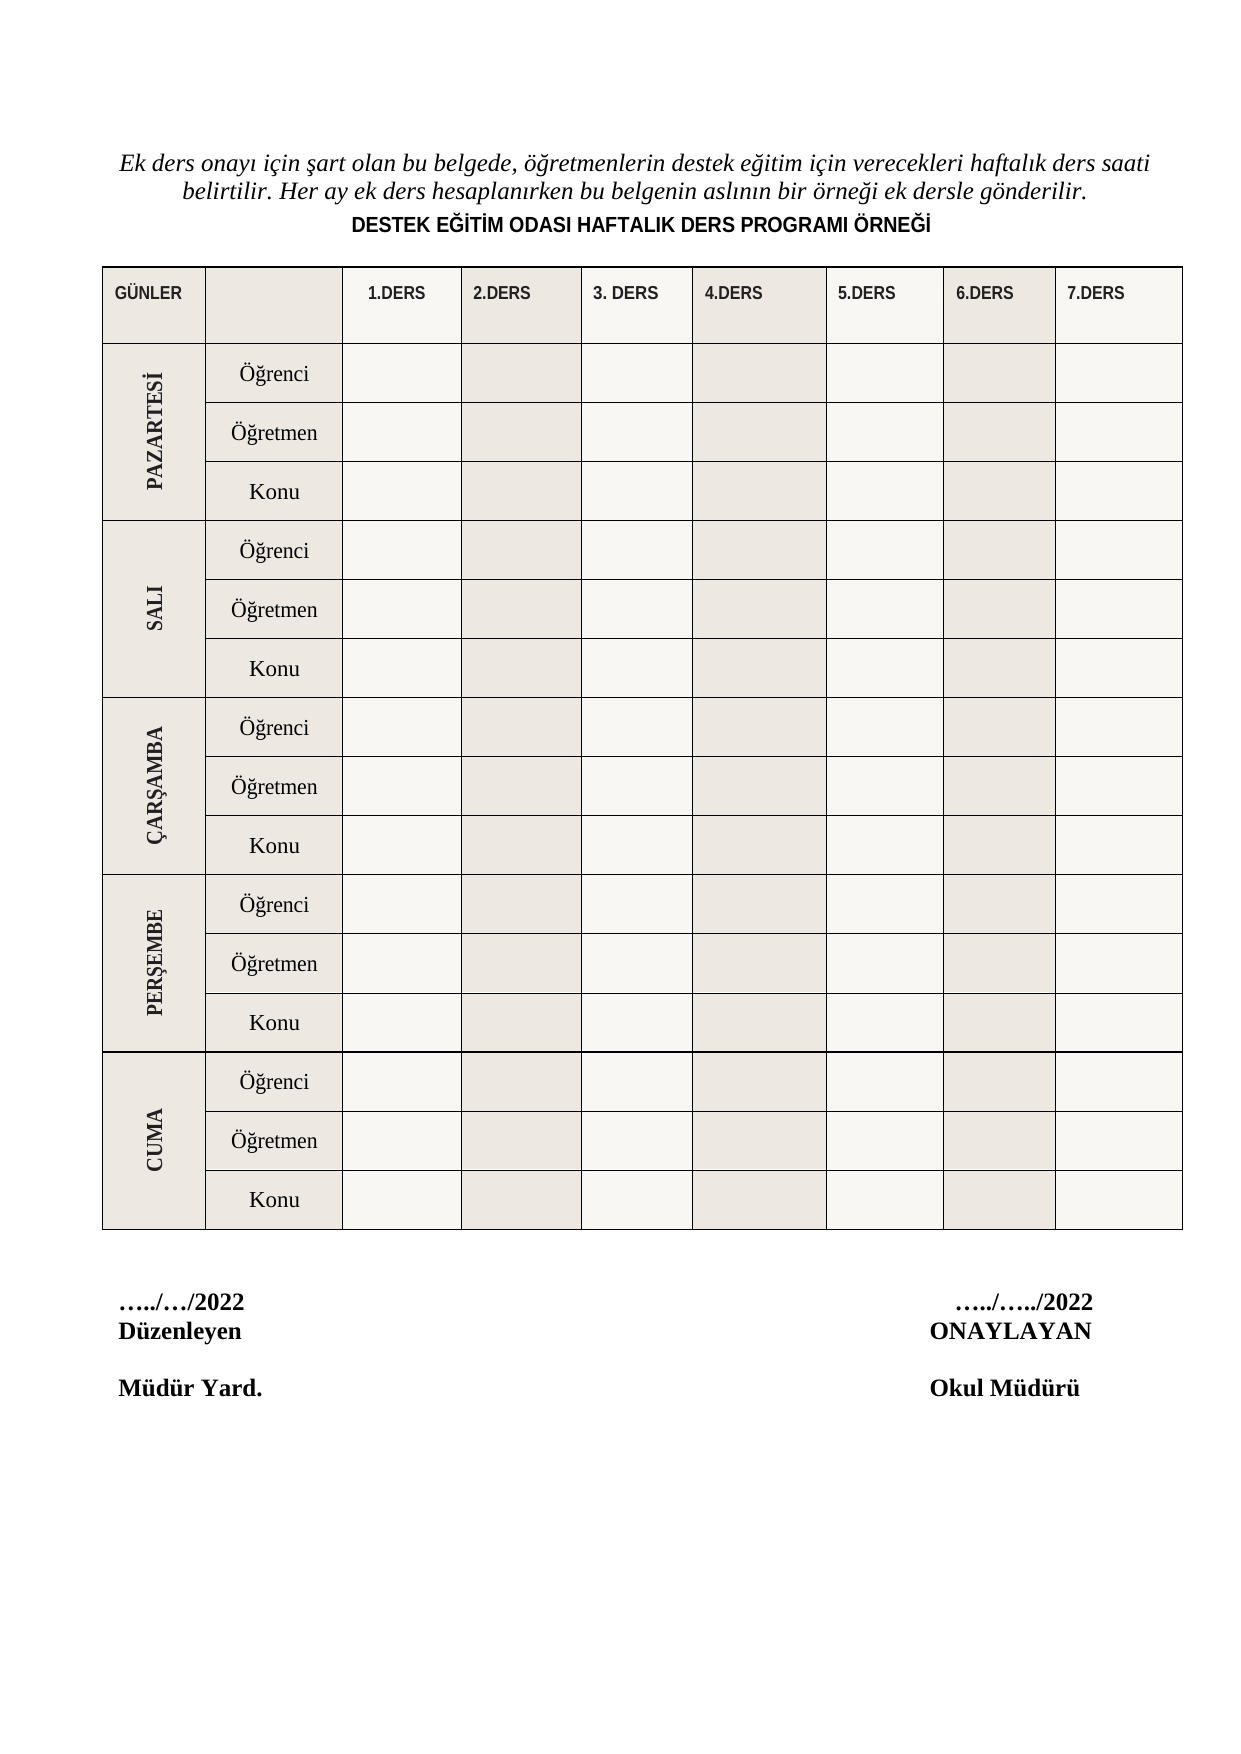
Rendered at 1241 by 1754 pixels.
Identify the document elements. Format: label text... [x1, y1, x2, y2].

table_cell Öğretmen [206, 403, 342, 461]
table_cell [462, 757, 581, 815]
table_cell [827, 344, 943, 402]
table_cell [343, 994, 461, 1051]
table_cell ÇARŞAMBA [103, 698, 205, 874]
table_cell [1056, 1112, 1182, 1169]
table_cell [827, 816, 943, 874]
table_header 6.DERS [944, 268, 1055, 343]
table_cell [1056, 816, 1182, 874]
table_cell [462, 1112, 581, 1169]
table_cell [582, 875, 692, 933]
table_cell [693, 698, 826, 756]
table_cell [827, 757, 943, 815]
table_cell [693, 875, 826, 933]
table_cell [343, 344, 461, 402]
subtitle DESTEK EĞİTİM ODASI HAFTALIK DERS PROGRAMI ÖRNEĞİ [131, 212, 1152, 238]
table_cell [944, 344, 1055, 402]
table_cell Öğrenci [206, 875, 342, 933]
table_cell [343, 1053, 461, 1111]
table_header 5.DERS [827, 268, 943, 343]
table_cell Öğretmen [206, 934, 342, 992]
table_header GÜNLER [103, 268, 205, 343]
table_cell Öğrenci [206, 344, 342, 402]
table_cell [693, 816, 826, 874]
table_cell Konu [206, 1171, 342, 1229]
table_cell [693, 462, 826, 520]
table_cell [462, 521, 581, 579]
table_cell [582, 698, 692, 756]
table_cell [462, 639, 581, 697]
table_cell [827, 1112, 943, 1169]
table_cell [343, 934, 461, 992]
table_cell [582, 462, 692, 520]
table_cell [693, 344, 826, 402]
table_cell Öğrenci [206, 1053, 342, 1111]
table_cell [944, 521, 1055, 579]
table_cell [582, 1112, 692, 1169]
table_cell Konu [206, 462, 342, 520]
table_cell [1056, 344, 1182, 402]
table_cell [944, 875, 1055, 933]
table_cell [1056, 639, 1182, 697]
table_cell Konu [206, 994, 342, 1051]
table_cell [462, 403, 581, 461]
table_cell CUMA [103, 1053, 205, 1229]
table_header 3. DERS [582, 268, 692, 343]
table_cell [582, 521, 692, 579]
table_cell [827, 698, 943, 756]
table_cell [944, 639, 1055, 697]
table_cell [343, 521, 461, 579]
table_cell [693, 1053, 826, 1111]
table_cell [462, 994, 581, 1051]
table_cell [582, 816, 692, 874]
table_cell [1056, 994, 1182, 1051]
table_cell [1056, 462, 1182, 520]
table_cell [1056, 580, 1182, 638]
table_cell [343, 462, 461, 520]
table_cell [944, 580, 1055, 638]
table_cell [693, 934, 826, 992]
table_cell [343, 1112, 461, 1169]
table_cell [944, 403, 1055, 461]
table_cell [462, 1171, 581, 1229]
table_header 2.DERS [462, 268, 581, 343]
table_cell [693, 1112, 826, 1169]
table_cell [582, 1171, 692, 1229]
table_cell [462, 344, 581, 402]
table_cell [693, 1171, 826, 1229]
table_cell [944, 816, 1055, 874]
table_cell [582, 1053, 692, 1111]
table_cell [693, 580, 826, 638]
table_cell [827, 1171, 943, 1229]
table_cell [462, 698, 581, 756]
table_cell [827, 994, 943, 1051]
table_cell [827, 875, 943, 933]
text …../…/2022 …../…../2022 [118, 1287, 1152, 1316]
table_cell [343, 757, 461, 815]
table_cell Konu [206, 639, 342, 697]
table_cell Öğrenci [206, 521, 342, 579]
text Ek ders onayı için şart olan bu belgede, öğretmenlerin destek eğitim için verecekleri haftalık ders saati belirtilir. Her ay ek ders hesaplanırken bu belgenin aslının bir örneği ek dersle gönderilir. [118, 148, 1152, 205]
table_cell [343, 698, 461, 756]
table_cell [944, 1171, 1055, 1229]
table_cell [582, 994, 692, 1051]
table_cell [343, 403, 461, 461]
table_cell [1056, 934, 1182, 992]
table_cell [827, 462, 943, 520]
table_cell [462, 1053, 581, 1111]
table_cell [693, 521, 826, 579]
table_cell Konu [206, 816, 342, 874]
table_cell [582, 344, 692, 402]
table_cell [944, 934, 1055, 992]
table_cell [343, 816, 461, 874]
table_cell [827, 580, 943, 638]
text Müdür Yard. Okul Müdürü [118, 1373, 1152, 1402]
table_cell Öğrenci [206, 698, 342, 756]
table_cell [693, 757, 826, 815]
table_cell [462, 580, 581, 638]
table_cell [944, 1053, 1055, 1111]
table_cell [944, 462, 1055, 520]
table_header 4.DERS [693, 268, 826, 343]
table_cell [343, 580, 461, 638]
table_cell [944, 757, 1055, 815]
table_cell [944, 1112, 1055, 1169]
text Düzenleyen ONAYLAYAN [118, 1316, 1152, 1345]
table_cell [462, 816, 581, 874]
table_cell [462, 934, 581, 992]
table_cell [343, 875, 461, 933]
table_header [206, 268, 342, 343]
table_cell [343, 1171, 461, 1229]
table_cell SALI [103, 521, 205, 697]
table_cell [582, 639, 692, 697]
table_cell [1056, 757, 1182, 815]
table_cell [1056, 521, 1182, 579]
table_cell [693, 994, 826, 1051]
table_cell [462, 875, 581, 933]
table_cell Öğretmen [206, 580, 342, 638]
table_cell [1056, 403, 1182, 461]
table_cell [827, 403, 943, 461]
table_cell [827, 1053, 943, 1111]
table_cell [944, 994, 1055, 1051]
table_cell PERŞEMBE [103, 875, 205, 1051]
table_cell [1056, 1171, 1182, 1229]
table_header 1.DERS [343, 268, 461, 343]
table_cell [1056, 875, 1182, 933]
table_cell PAZARTESİ [103, 344, 205, 520]
table_cell [944, 698, 1055, 756]
table_cell [827, 521, 943, 579]
table_cell [827, 639, 943, 697]
table_cell [582, 934, 692, 992]
table_cell [582, 757, 692, 815]
table_cell [343, 639, 461, 697]
table_cell [693, 403, 826, 461]
table_cell [1056, 1053, 1182, 1111]
table_header 7.DERS [1056, 268, 1182, 343]
table_cell [1056, 698, 1182, 756]
table_cell [693, 639, 826, 697]
table_cell Öğretmen [206, 1112, 342, 1169]
table_cell Öğretmen [206, 757, 342, 815]
table_cell [582, 403, 692, 461]
table_cell [582, 580, 692, 638]
table_cell [827, 934, 943, 992]
table_cell [462, 462, 581, 520]
